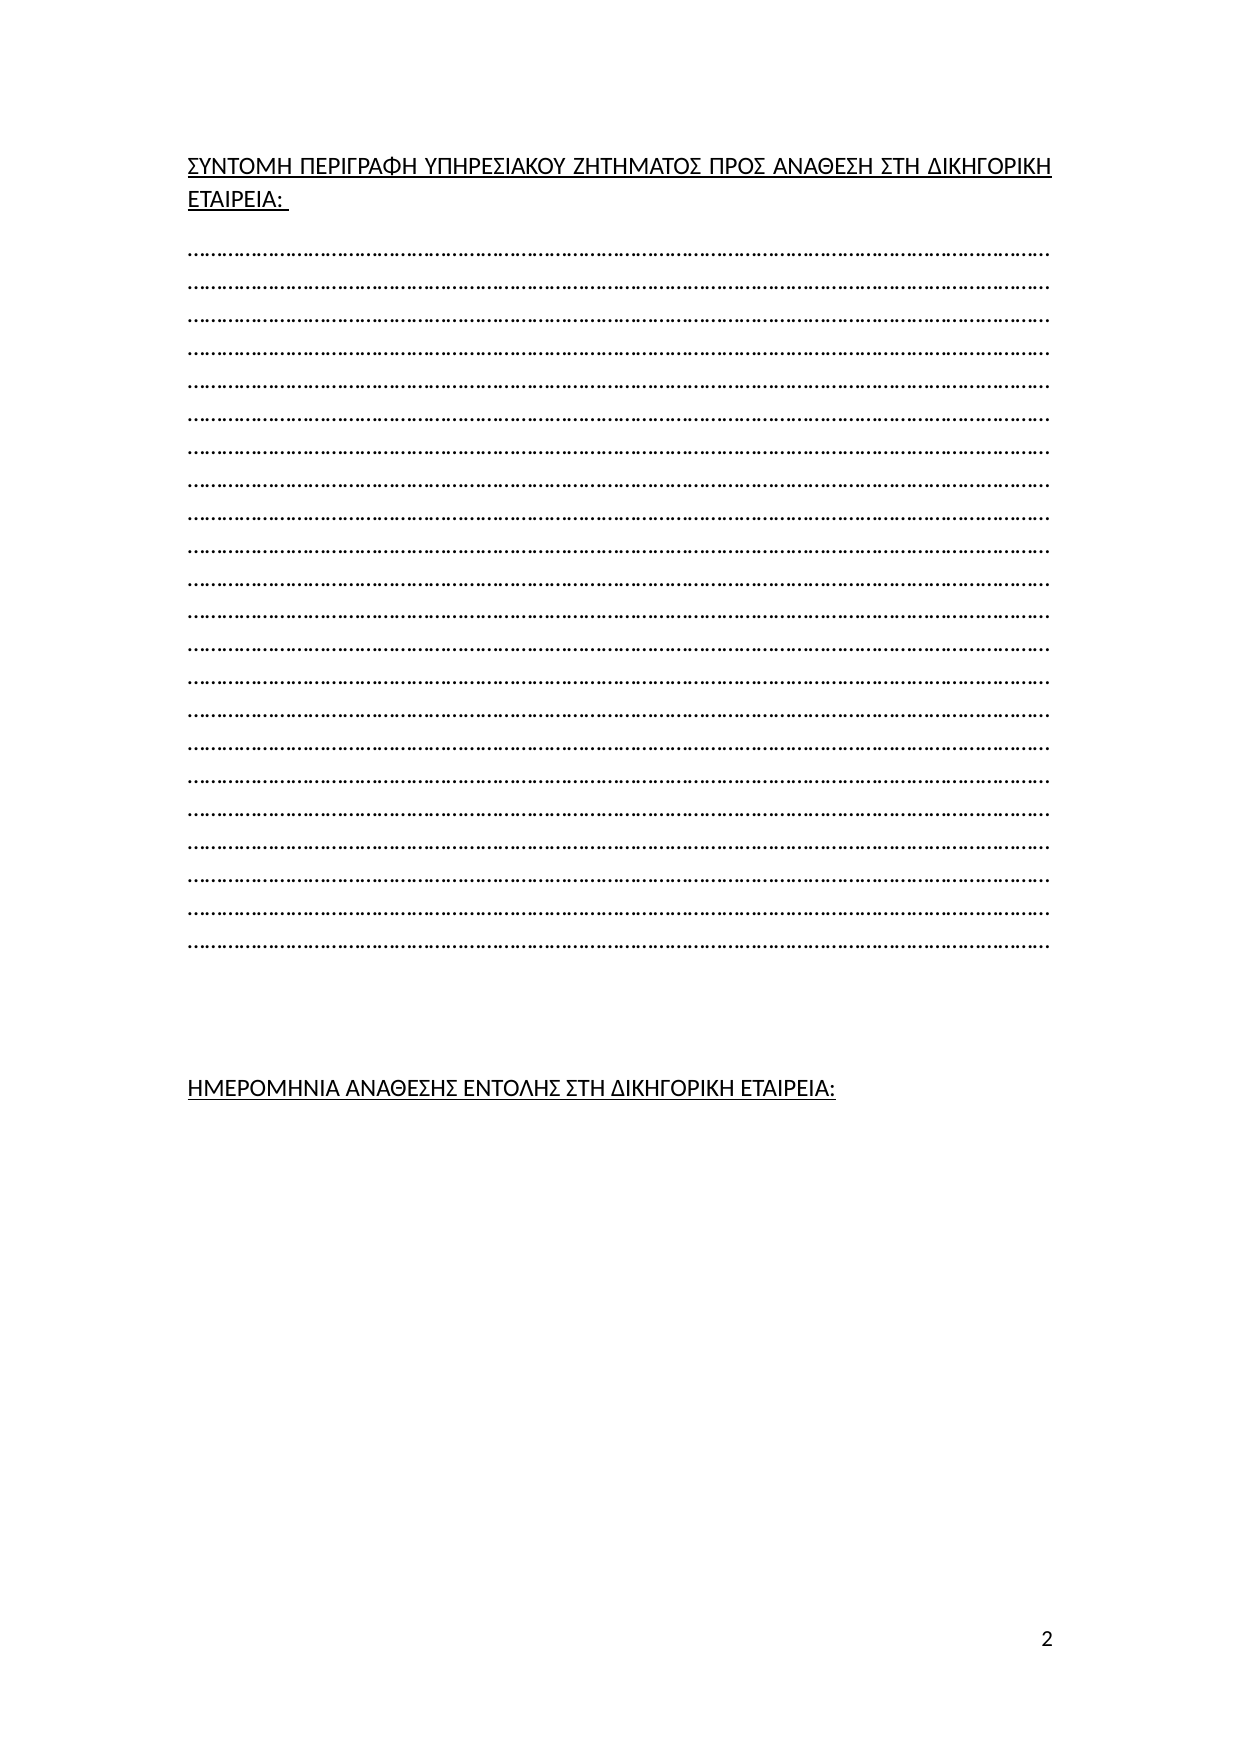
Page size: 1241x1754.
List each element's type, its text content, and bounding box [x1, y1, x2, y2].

text ΗΜΕΡΟΜΗΝΙΑ ΑΝΑΘΕΣΗΣ ΕΝΤΟΛΗΣ ΣΤΗ ΔΙΚΗΓΟΡΙΚΗ ΕΤΑΙΡΕΙΑ: [187, 1072, 1053, 1103]
text ΣΥΝΤΟΜΗ ΠΕΡΙΓΡΑΦΗ ΥΠΗΡΕΣΙΑΚΟΥ ΖΗΤΗΜΑΤΟΣ ΠΡΟΣ ΑΝΑΘΕΣΗ ΣΤΗ ΔΙΚΗΓΟΡΙΚΗ ΕΤΑΙΡΕΙΑ: [187, 150, 1053, 213]
text …………………………………………………………………………………………………………………………………………………………………………………………………………………………………………………………………………………………………………………………………………………………………………………………………………………………………………………………………………………………………………………………………………………………………………………………………………………………………………………………………………………………………………………………………………………………………………………………………………………………………………………………………………………………………………………………………………………………………………………………………………………………………………………………………………………………………………………………………………………………………………………………………………………………………………………………………………………………………………………………………………………………………………………………………………………………………………………………………………………………………………………………………………………………………………………………………………………………………………………………………………………………………………………………………………………………………………………………………………………………………………………………………………………………………………………………………………………………………………………………………………………………………………………………………………………………………………………………………………………………………………………………………………………………………………………………………………………………………………………………………………………………………………………………………………………………………………………………………………………………………………………………………………………………………………………………………………………………………………………………………………………………………………………………………………………………………………………………………………………………………………………………………………………………………………………………………………………………………………………………………………………………………………………… [187, 232, 1053, 954]
